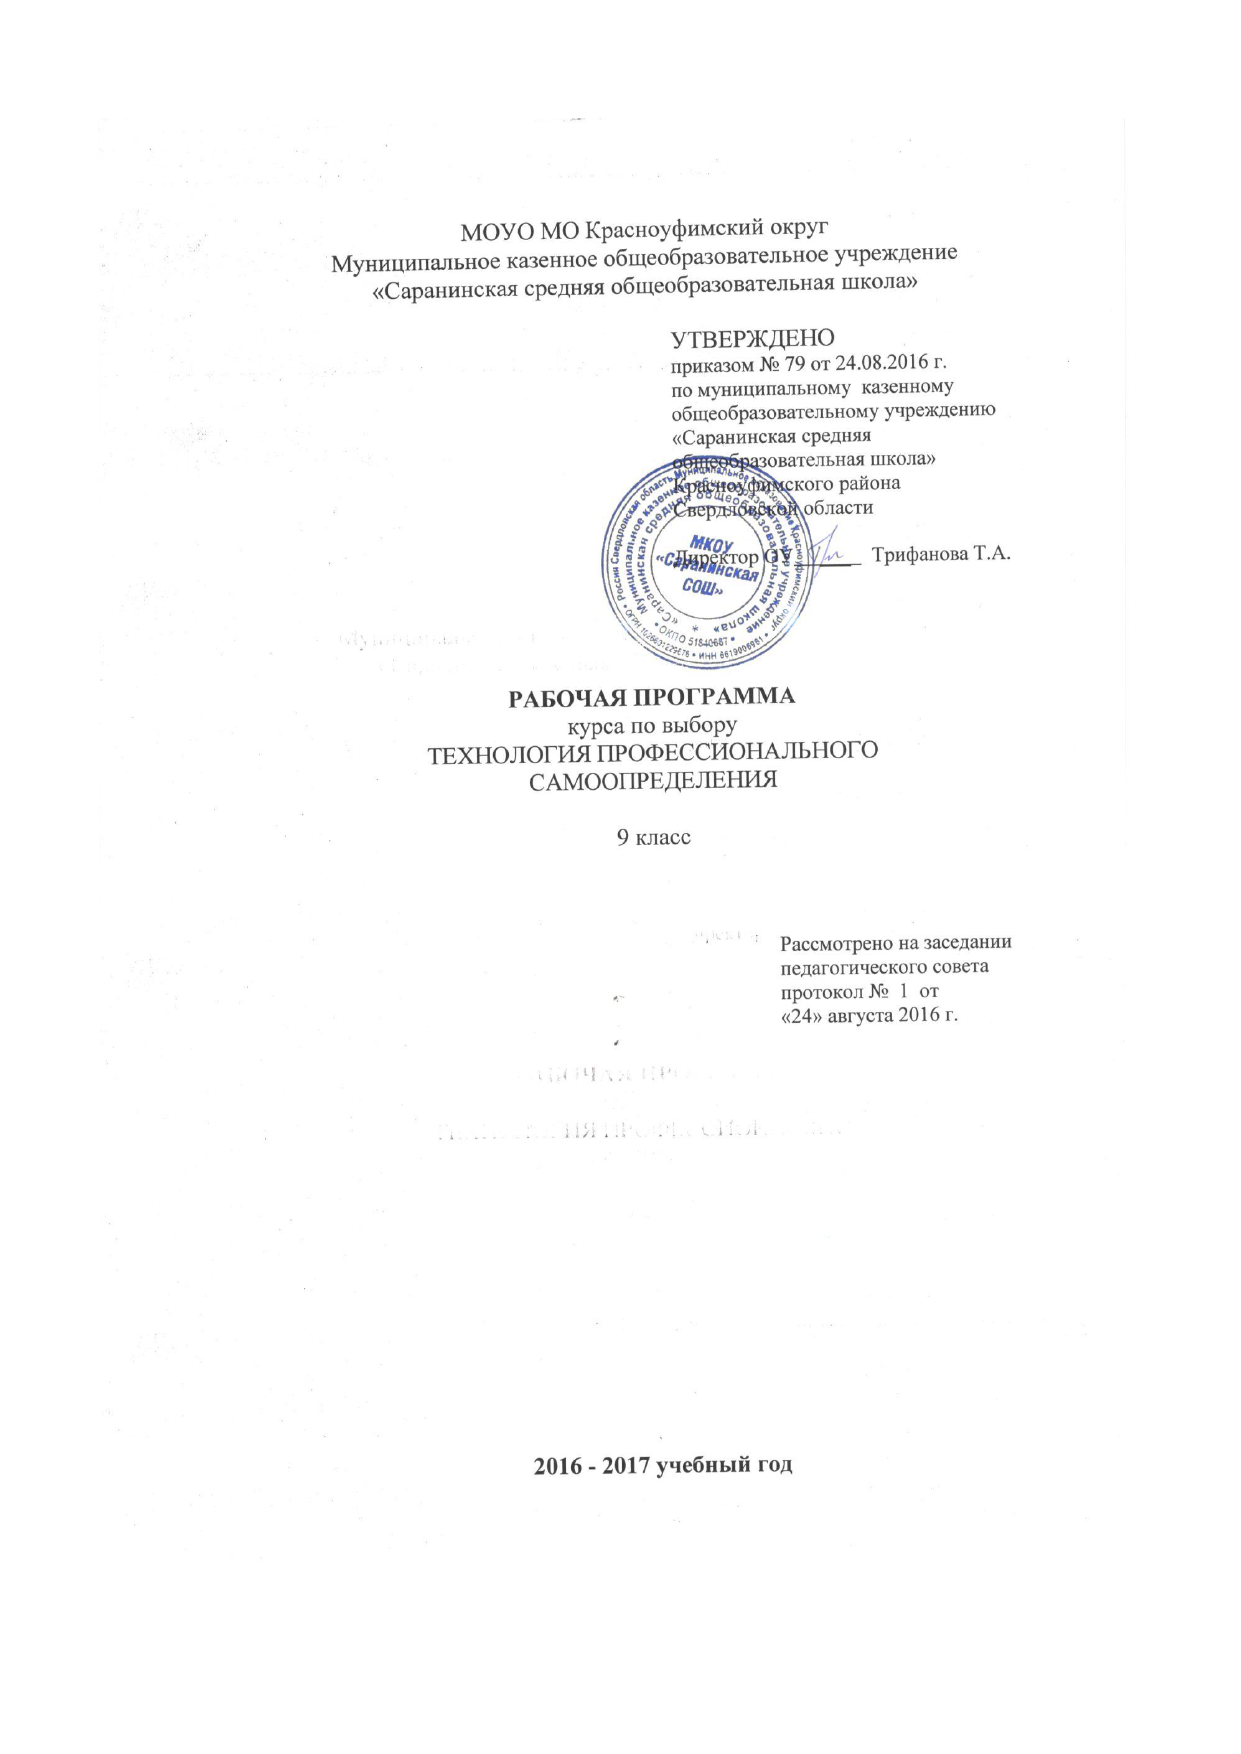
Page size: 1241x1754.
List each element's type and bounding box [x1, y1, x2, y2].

picture [84, 118, 1142, 1573]
